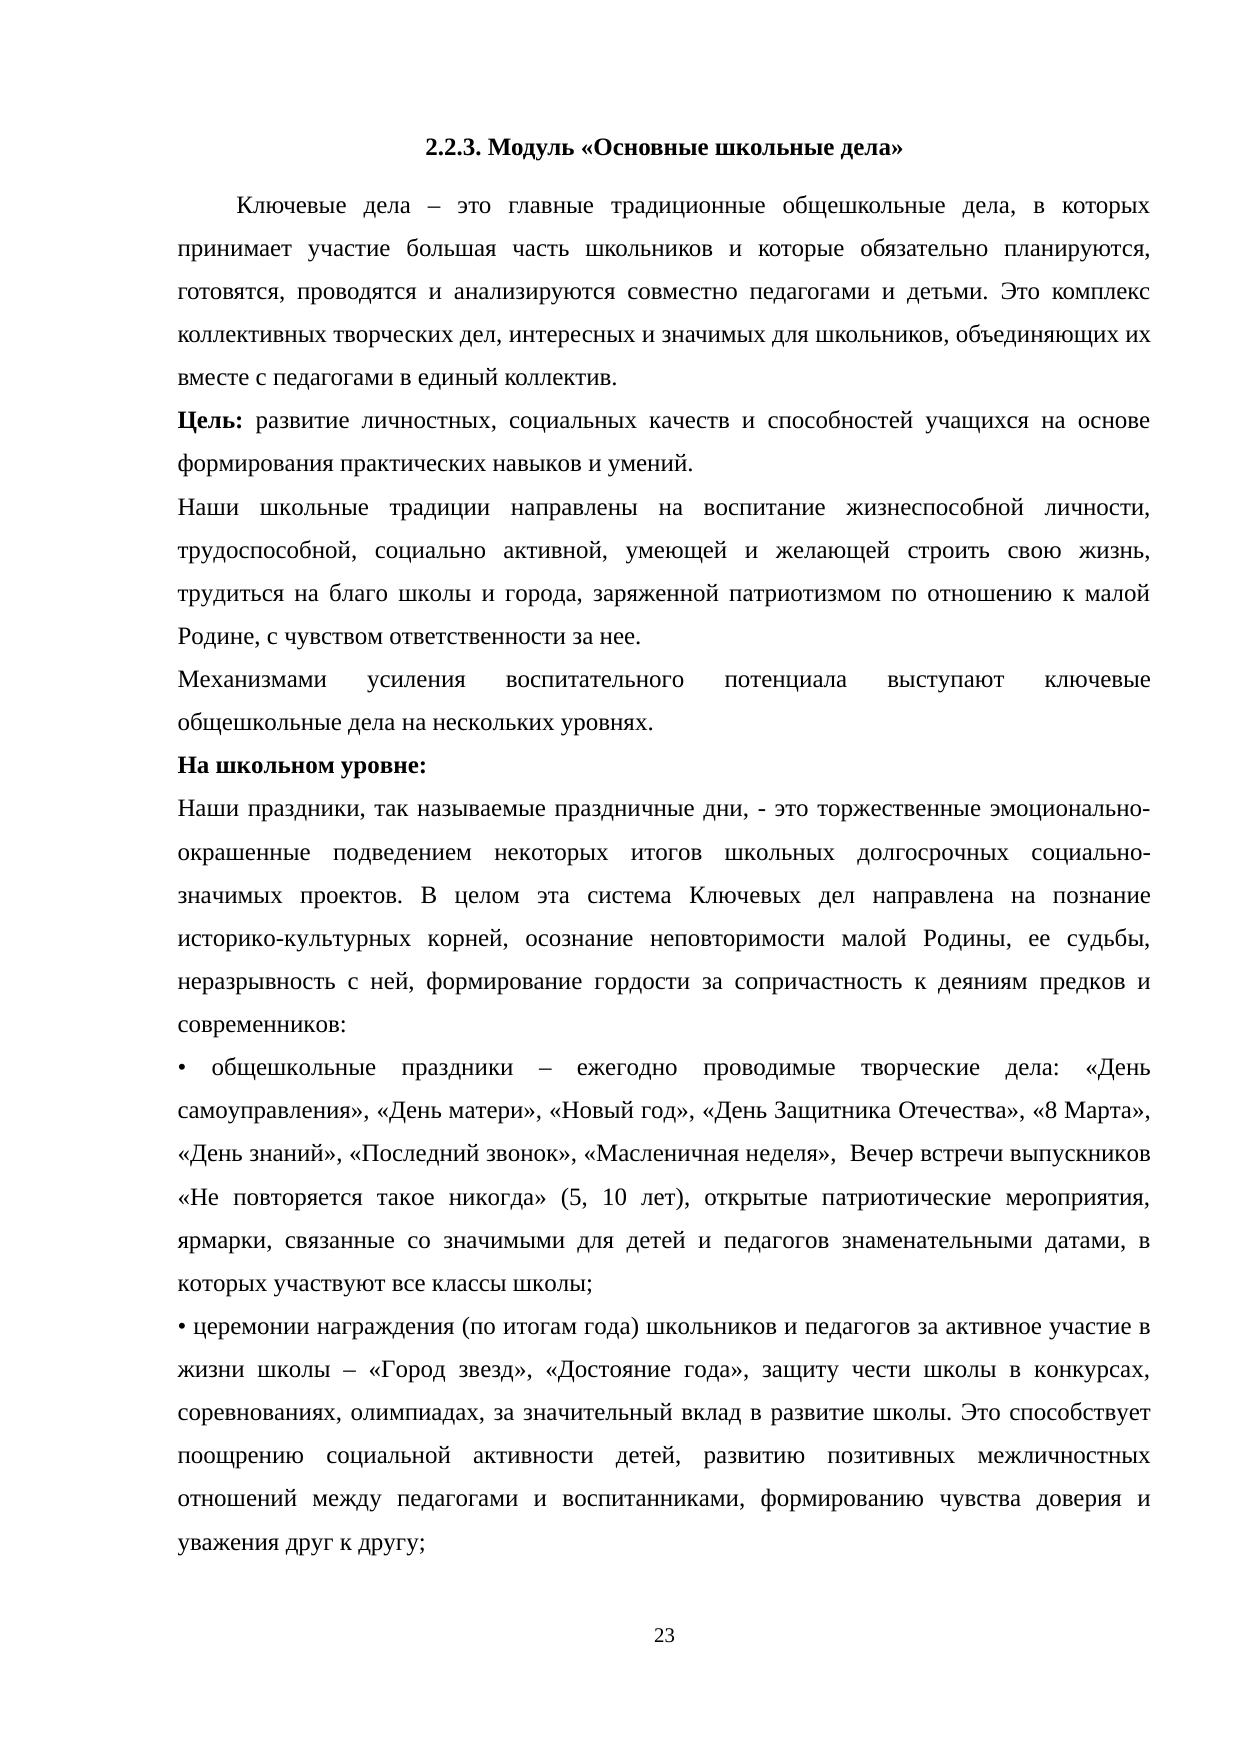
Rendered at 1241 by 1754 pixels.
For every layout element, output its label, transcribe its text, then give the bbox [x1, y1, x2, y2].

text Наши школьные традиции направлены на воспитание жизнеспособной личности, трудоспособной, социально активной, умеющей и желающей строить свою жизнь, трудиться на благо школы и города, заряженной патриотизмом по отношению к малой Родине, с чувством ответственности за нее. [177, 492, 1152, 650]
text • церемонии награждения (по итогам года) школьников и педагогов за активное участие в жизни школы – «Город звезд», «Достояние года», защиту чести школы в конкурсах, соревнованиях, олимпиадах, за значительный вклад в развитие школы. Это способствует поощрению социальной активности детей, развитию позитивных межличностных отношений между педагогами и воспитанниками, формированию чувства доверия и уважения друг к другу; [177, 1311, 1152, 1555]
text Механизмами усиления воспитательного потенциала выступают ключевые общешкольные дела на нескольких уровнях. [177, 664, 1152, 736]
text • общешкольные праздники – ежегодно проводимые творческие дела: «День самоуправления», «День матери», «Новый год», «День Защитника Отечества», «8 Марта», «День знаний», «Последний звонок», «Масленичная неделя», Вечер встречи выпускников «Не повторяется такое никогда» (5, 10 лет), открытые патриотические мероприятия, ярмарки, связанные со значимыми для детей и педагогов знаменательными датами, в которых участвуют все классы школы; [177, 1052, 1152, 1297]
text Ключевые дела – это главные традиционные общешкольные дела, в которых принимает участие большая часть школьников и которые обязательно планируются, готовятся, проводятся и анализируются совместно педагогами и детьми. Это комплекс коллективных творческих дел, интересных и значимых для школьников, объединяющих их вместе с педагогами в единый коллектив. [177, 190, 1152, 391]
text Цель: развитие личностных, социальных качеств и способностей учащихся на основе формирования практических навыков и умений. [177, 405, 1152, 477]
text На школьном уровне: [177, 750, 1152, 779]
text Наши праздники, так называемые праздничные дни, - это торжественные эмоционально-окрашенные подведением некоторых итогов школьных долгосрочных социально-значимых проектов. В целом эта система Ключевых дел направлена на познание историко-культурных корней, осознание неповторимости малой Родины, ее судьбы, неразрывность с ней, формирование гордости за сопричастность к деяниям предков и современников: [177, 793, 1152, 1038]
text 2.2.3. Модуль «Основные школьные дела» [177, 132, 1152, 161]
